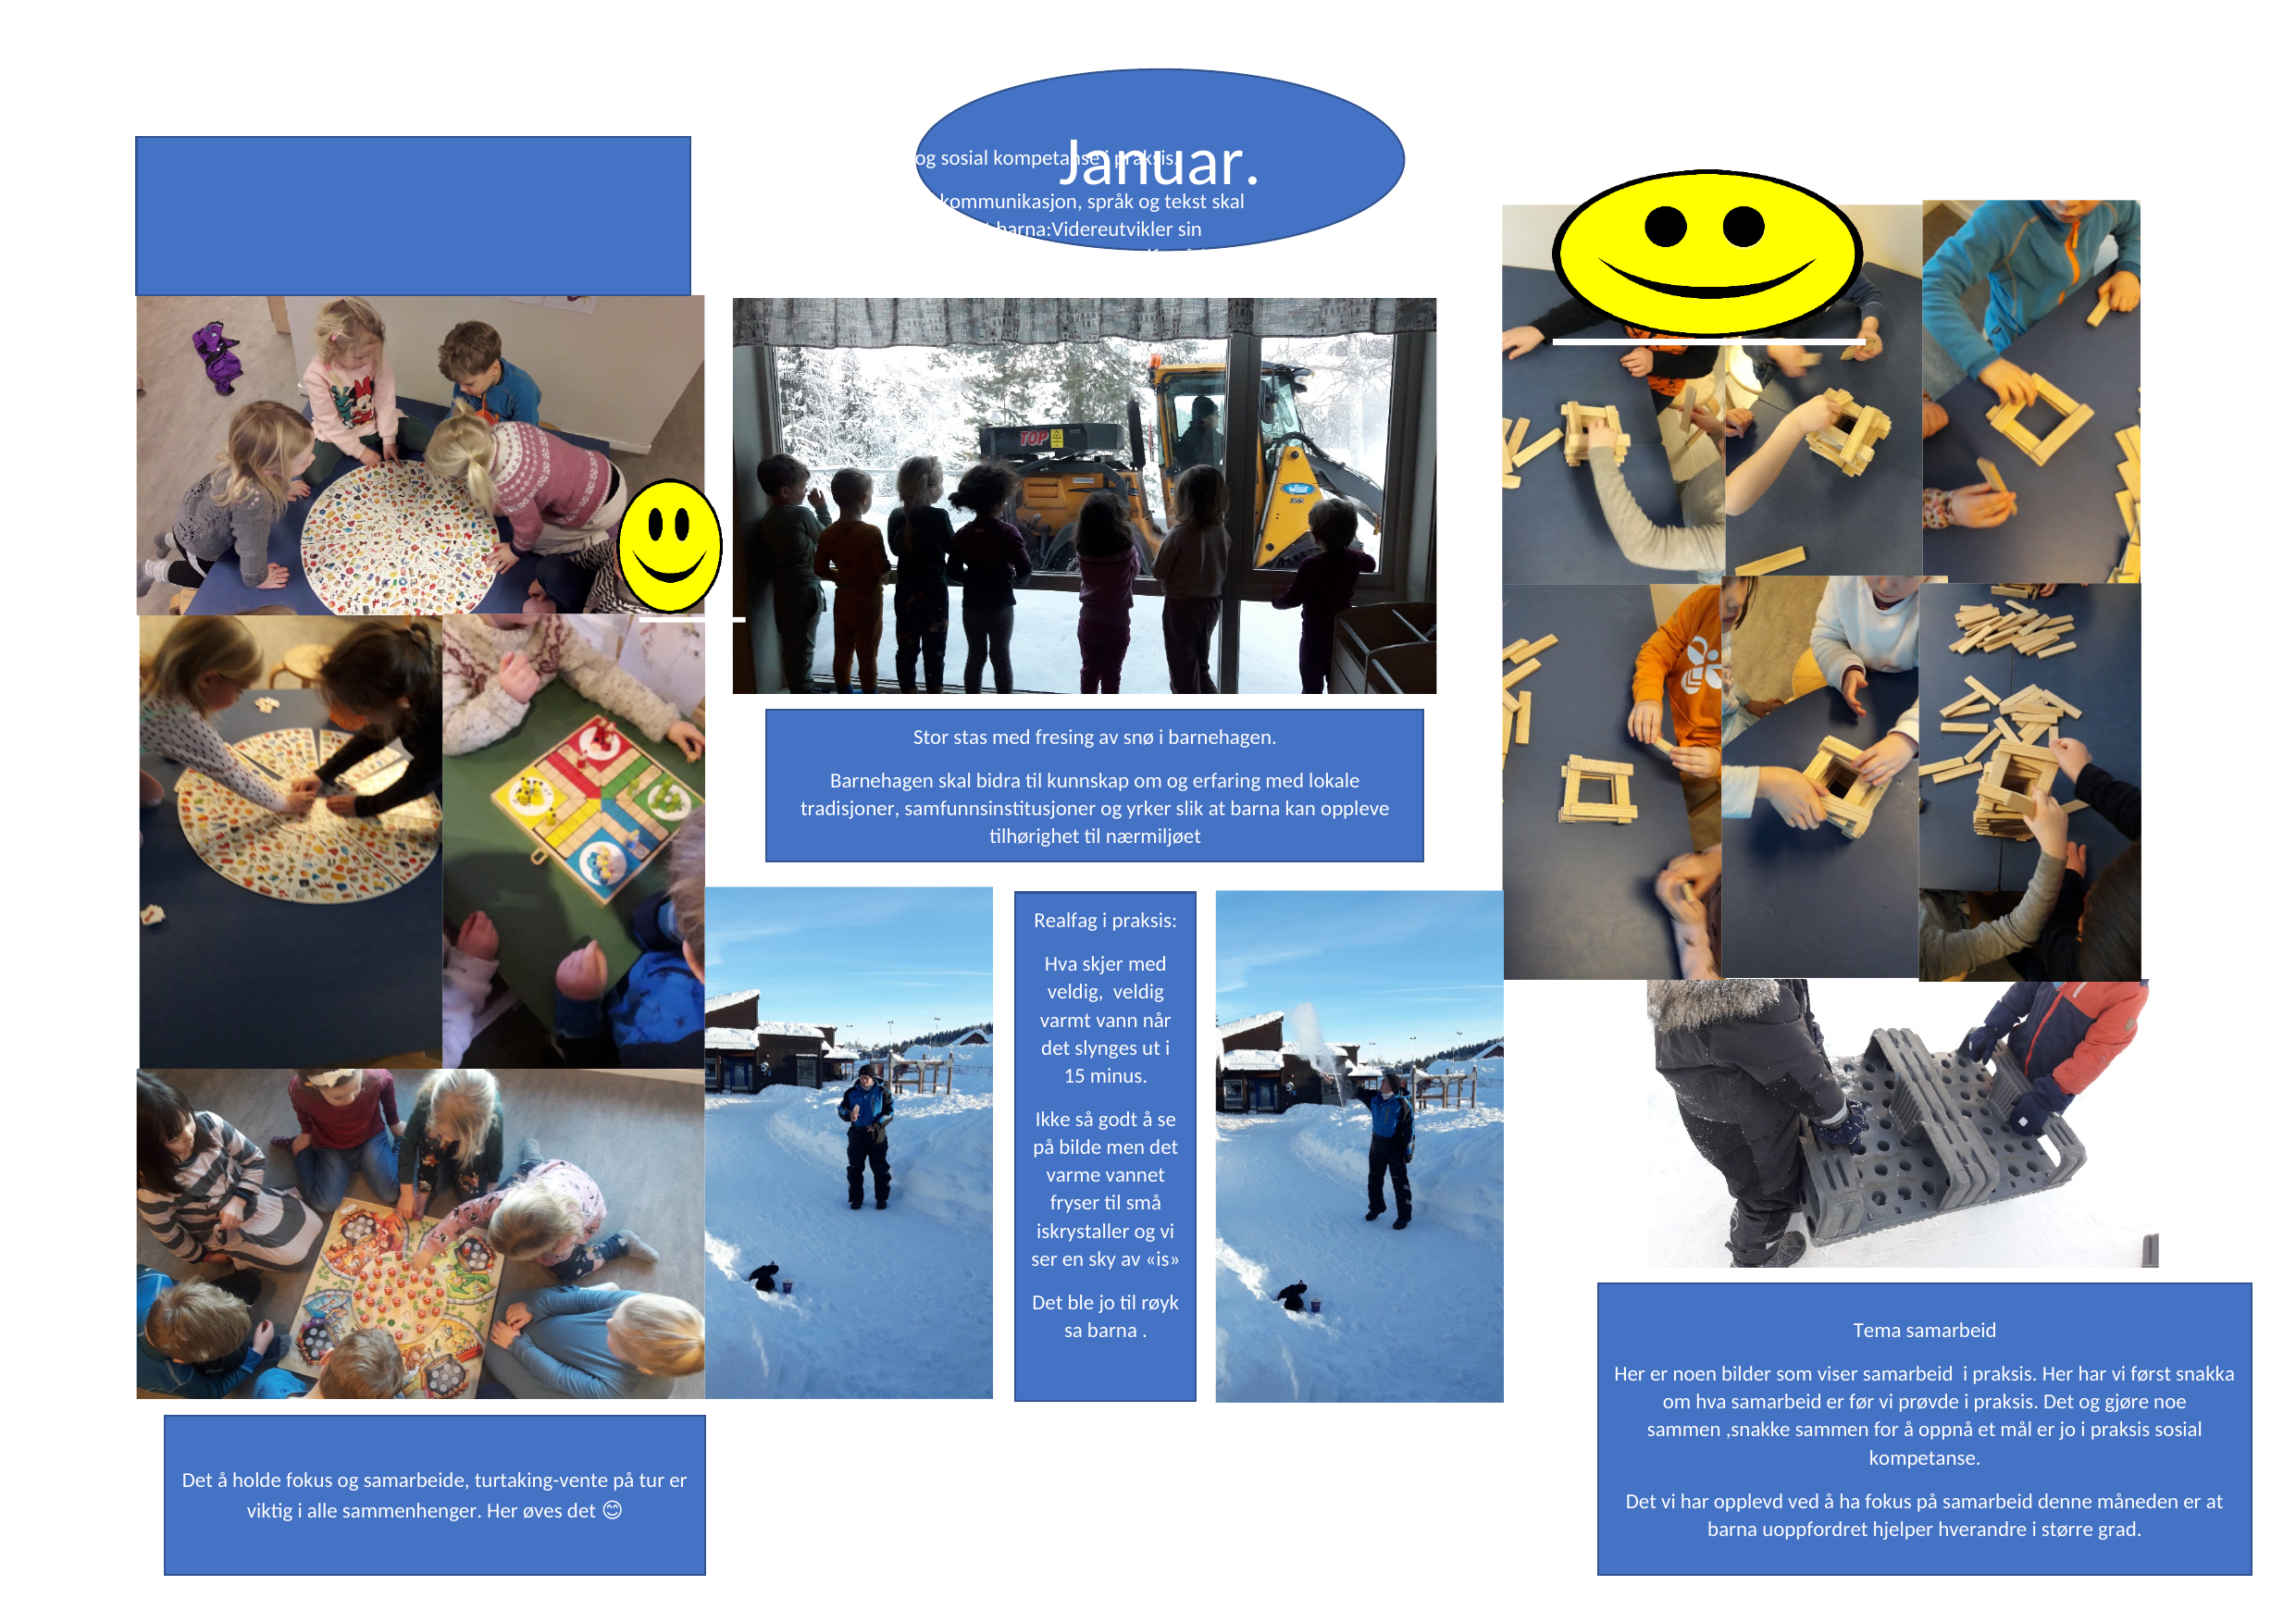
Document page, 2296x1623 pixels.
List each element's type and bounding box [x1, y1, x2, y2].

picture [1503, 169, 1922, 584]
picture [705, 887, 993, 1398]
picture [1216, 201, 2159, 1402]
picture [732, 298, 1437, 694]
picture [136, 295, 724, 1399]
